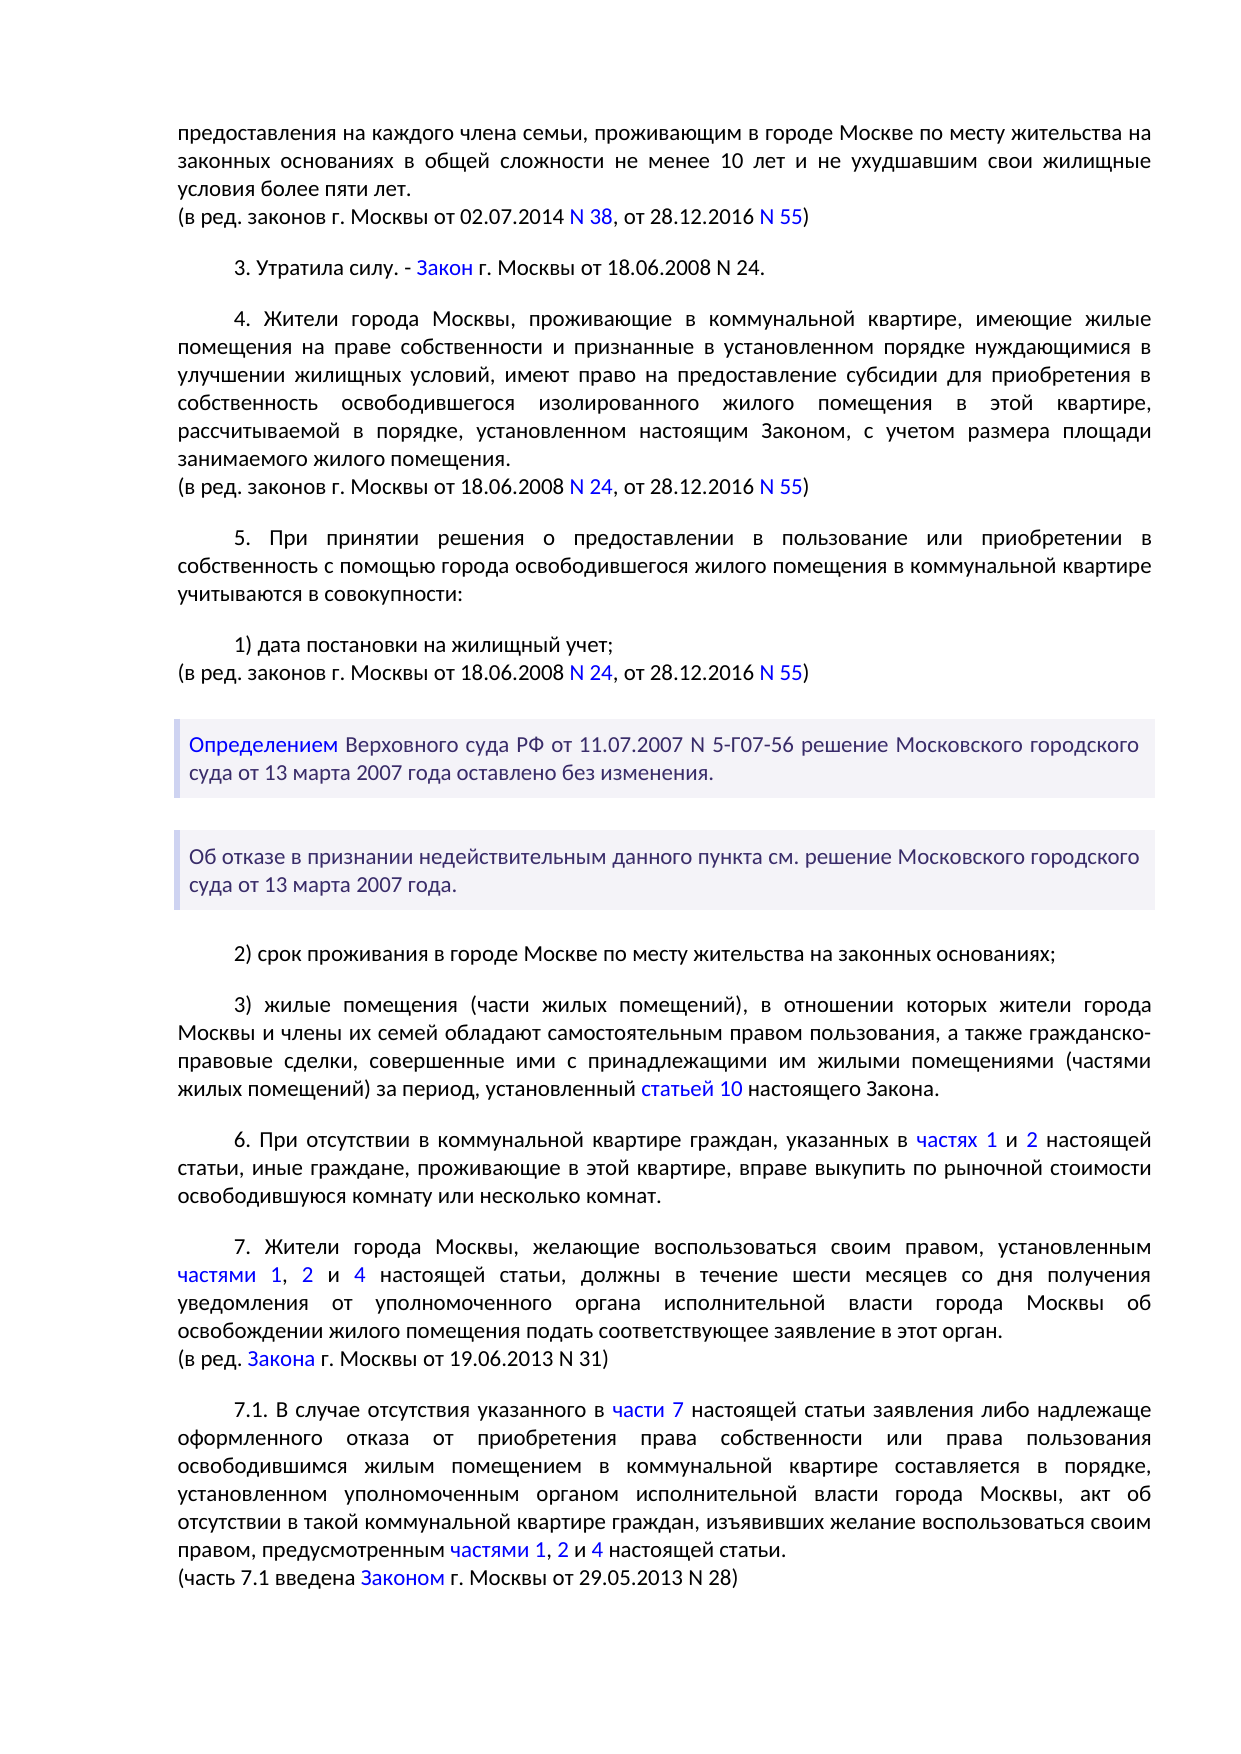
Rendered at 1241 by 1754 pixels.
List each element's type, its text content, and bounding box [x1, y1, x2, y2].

text 3. Утратила силу. - Закон г. Москвы от 18.06.2008 N 24. [177, 253, 1152, 281]
text 5. При принятии решения о предоставлении в пользование или приобретении в собственность с помощью города освободившегося жилого помещения в коммунальной квартире учитываются в совокупности: [177, 523, 1152, 607]
text 1) дата постановки на жилищный учет; [177, 630, 1152, 658]
text 6. При отсутствии в коммунальной квартире граждан, указанных в частях 1 и 2 настоящей статьи, иные граждане, проживающие в этой квартире, вправе выкупить по рыночной стоимости освободившуюся комнату или несколько комнат. [177, 1125, 1152, 1209]
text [177, 118, 1152, 202]
text (в ред. законов г. Москвы от 18.06.2008 N 24, от 28.12.2016 N 55) [177, 658, 1152, 686]
text (в ред. законов г. Москвы от 02.07.2014 N 38, от 28.12.2016 N 55) [177, 202, 1152, 230]
text (часть 7.1 введена Законом г. Москвы от 29.05.2013 N 28) [177, 1563, 1152, 1591]
text 3) жилые помещения (части жилых помещений), в отношении которых жители города Москвы и члены их семей обладают самостоятельным правом пользования, а также гражданско-правовые сделки, совершенные ими с принадлежащими им жилыми помещениями (частями жилых помещений) за период, установленный статьей 10 настоящего Закона. [177, 990, 1152, 1102]
text (в ред. законов г. Москвы от 18.06.2008 N 24, от 28.12.2016 N 55) [177, 472, 1152, 500]
table_header Об отказе в признании недействительным данного пункта см. решение Московского городского суда от 13 марта 2007 года. [180, 830, 1149, 910]
text (в ред. Закона г. Москвы от 19.06.2013 N 31) [177, 1344, 1152, 1372]
text 2) срок проживания в городе Москве по месту жительства на законных основаниях; [177, 939, 1152, 967]
table_header Определением Верховного суда РФ от 11.07.2007 N 5-Г07-56 решение Московского городского суда от 13 марта 2007 года оставлено без изменения. [180, 719, 1149, 798]
text 7.1. В случае отсутствия указанного в части 7 настоящей статьи заявления либо надлежаще оформленного отказа от приобретения права собственности или права пользования освободившимся жилым помещением в коммунальной квартире составляется в порядке, установленном уполномоченным органом исполнительной власти города Москвы, акт об отсутствии в такой коммунальной квартире граждан, изъявивших желание воспользоваться своим правом, предусмотренным частями 1, 2 и 4 настоящей статьи. [177, 1395, 1152, 1563]
text 7. Жители города Москвы, желающие воспользоваться своим правом, установленным частями 1, 2 и 4 настоящей статьи, должны в течение шести месяцев со дня получения уведомления от уполномоченного органа исполнительной власти города Москвы об освобождении жилого помещения подать соответствующее заявление в этот орган. [177, 1232, 1152, 1344]
text 4. Жители города Москвы, проживающие в коммунальной квартире, имеющие жилые помещения на праве собственности и признанные в установленном порядке нуждающимися в улучшении жилищных условий, имеют право на предоставление субсидии для приобретения в собственность освободившегося изолированного жилого помещения в этой квартире, рассчитываемой в порядке, установленном настоящим Законом, с учетом размера площади занимаемого жилого помещения. [177, 304, 1152, 472]
